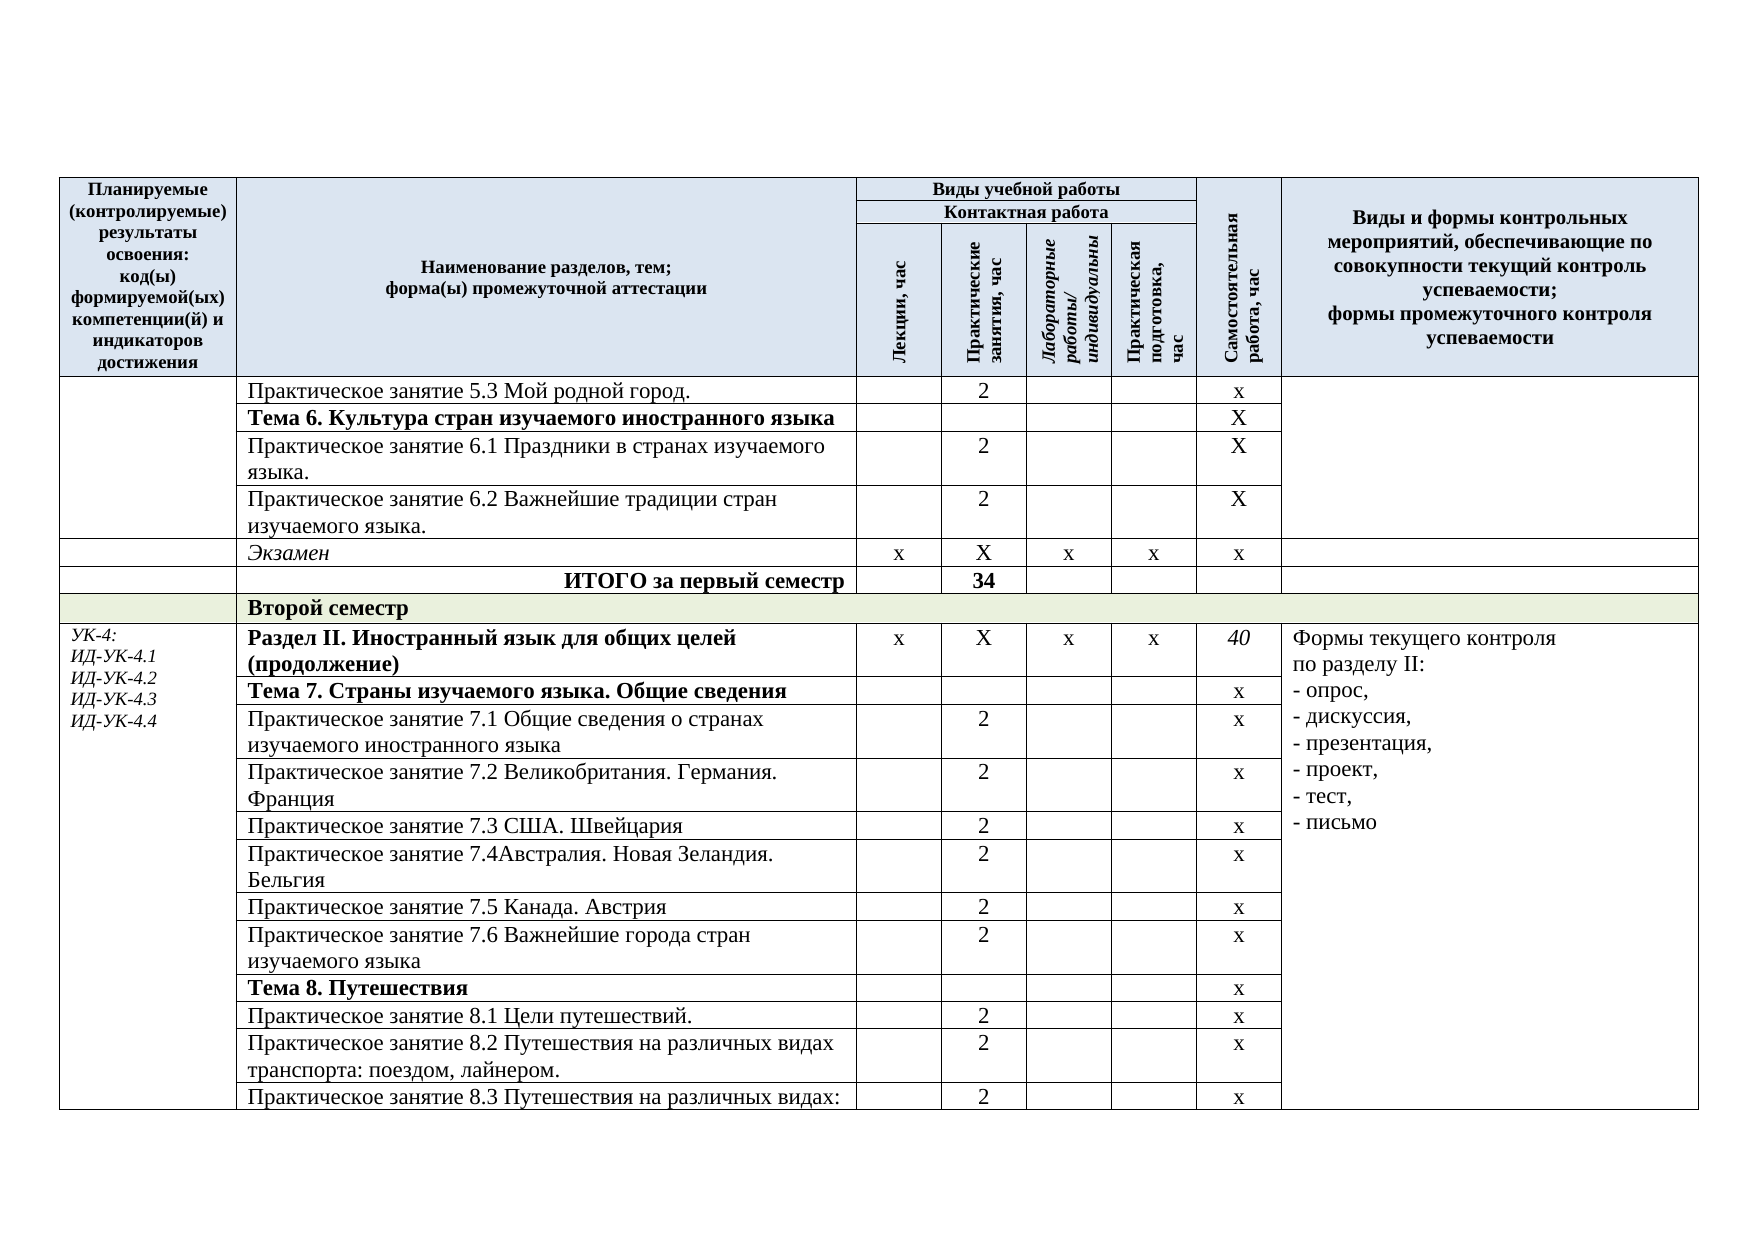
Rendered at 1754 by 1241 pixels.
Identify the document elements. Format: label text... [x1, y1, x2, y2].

table_cell [1282, 567, 1698, 593]
table_cell 2 [942, 759, 1026, 811]
table_cell Практическое занятие 8.2 Путешествия на различных видах транспорта: поездом, лайнером. [237, 1029, 856, 1082]
table_header Планируемые (контролируемые) результаты освоения: код(ы) формируемой(ых) компетенции(й) и индикаторов достижения компетенций [60, 178, 236, 376]
table_cell [1027, 893, 1111, 920]
table_cell Тема 6. Культура стран изучаемого иностранного языка [237, 404, 856, 431]
table_cell 2 [942, 377, 1026, 403]
table_cell х [1197, 840, 1281, 892]
table_cell Экзамен [237, 539, 856, 566]
table_cell [1112, 893, 1196, 920]
table_cell Формы текущего контроля по разделу II: - опрос, - дискуссия, - презентация, - проект, - тест, - письмо [1282, 624, 1698, 1109]
table_cell [942, 677, 1026, 704]
table_cell х [857, 539, 941, 566]
table_cell [857, 567, 941, 593]
table_cell Практическое занятие 5.3 Мой родной город. [237, 377, 856, 403]
table_cell Тема 7. Страны изучаемого языка. Общие сведения [237, 677, 856, 704]
table_cell Практическое занятие 7.2 Великобритания. Германия. Франция [237, 759, 856, 811]
table_cell [1027, 677, 1111, 704]
table_header Наименование разделов, тем; форма(ы) промежуточной аттестации [237, 178, 856, 376]
table_cell [1027, 404, 1111, 431]
table_cell [857, 921, 941, 973]
table_cell Практическое занятие 8.1 Цели путешествий. [237, 1002, 856, 1028]
table_cell [857, 1029, 941, 1082]
table_cell [1112, 1002, 1196, 1028]
table_cell [1112, 1029, 1196, 1082]
table_cell Х [1197, 404, 1281, 431]
table_cell Х [942, 539, 1026, 566]
table_cell Лекции, час [857, 224, 941, 376]
table_cell 2 [942, 893, 1026, 920]
table_cell [942, 975, 1026, 1001]
table_cell Практическое занятие 6.2 Важнейшие традиции стран изучаемого языка. [237, 486, 856, 538]
table_cell Тема 8. Путешествия [237, 975, 856, 1001]
table_cell [1027, 840, 1111, 892]
table_cell Практическое занятие 7.6 Важнейшие города стран изучаемого языка [237, 921, 856, 973]
table_cell Практическое занятие 7.4Австралия. Новая Зеландия. Бельгия [237, 840, 856, 892]
table_cell х [1112, 539, 1196, 566]
table_cell [1282, 539, 1698, 566]
table_cell х [1197, 921, 1281, 973]
table_cell [1027, 759, 1111, 811]
table_cell Второй семестр [237, 594, 1698, 622]
table_cell Х [1197, 432, 1281, 484]
table_cell [857, 486, 941, 538]
table_cell [60, 539, 236, 566]
table_cell [857, 840, 941, 892]
table_cell Практическое занятие 7.1 Общие сведения о странах изучаемого иностранного языка [237, 705, 856, 757]
table_cell Практическое занятие 7.3 США. Швейцария [237, 812, 856, 838]
table_cell Х [1197, 486, 1281, 538]
table_cell х [1197, 893, 1281, 920]
table_cell х [1197, 539, 1281, 566]
table_cell 2 [942, 432, 1026, 484]
table_cell [1112, 812, 1196, 838]
table_cell Лабораторные работы/ индивидуальные занятия, час [1027, 224, 1111, 376]
table_cell [1112, 705, 1196, 757]
table_header Виды учебной работы [857, 178, 1196, 200]
table_cell 2 [942, 1029, 1026, 1082]
table_cell х [1197, 705, 1281, 757]
table_cell [1112, 432, 1196, 484]
table_cell [1112, 677, 1196, 704]
table_cell [857, 677, 941, 704]
table_cell 2 [942, 705, 1026, 757]
table_cell [1197, 567, 1281, 593]
table_cell 34 [942, 567, 1026, 593]
table_header Виды и формы контрольных мероприятий, обеспечивающие по совокупности текущий контроль успеваемости; формы промежуточного контроля успеваемости [1282, 178, 1698, 376]
table_cell [60, 567, 236, 593]
table_cell [1027, 1002, 1111, 1028]
table_cell 2 [942, 1083, 1026, 1109]
table_cell [1112, 840, 1196, 892]
table_header Самостоятельная работа, час [1197, 178, 1281, 376]
table_cell х [1197, 759, 1281, 811]
table_cell Практическое занятие 7.5 Канада. Австрия [237, 893, 856, 920]
table_cell Практические занятия, час [942, 224, 1026, 376]
table_cell х [1197, 1083, 1281, 1109]
table_cell Раздел II. Иностранный язык для общих целей (продолжение) [237, 624, 856, 676]
table_cell Практическое занятие 6.1 Праздники в странах изучаемого языка. [237, 432, 856, 484]
table_cell [857, 893, 941, 920]
table_cell [1027, 1029, 1111, 1082]
table_cell х [1197, 1002, 1281, 1028]
table_cell [1027, 567, 1111, 593]
table_cell х [1197, 812, 1281, 838]
table_cell х [1112, 624, 1196, 676]
table_cell [1027, 432, 1111, 484]
table_cell [1027, 921, 1111, 973]
table_cell [857, 432, 941, 484]
table_cell [1027, 1083, 1111, 1109]
table_cell ИТОГО за первый семестр [237, 567, 856, 593]
table_cell [1112, 759, 1196, 811]
table_cell [857, 812, 941, 838]
table_cell х [1197, 677, 1281, 704]
table_cell [1112, 975, 1196, 1001]
table_cell х [1197, 377, 1281, 403]
table_cell 2 [942, 812, 1026, 838]
table_cell Практическая подготовка, час [1112, 224, 1196, 376]
table_cell [857, 377, 941, 403]
table_cell 2 [942, 486, 1026, 538]
table_cell х [1027, 624, 1111, 676]
table_cell Контактная работа [857, 201, 1196, 222]
table_cell [1027, 705, 1111, 757]
table_cell [1112, 567, 1196, 593]
table_cell [1112, 377, 1196, 403]
table_cell Х [942, 624, 1026, 676]
table_cell 2 [942, 840, 1026, 892]
table_cell [1027, 486, 1111, 538]
table_cell 2 [942, 1002, 1026, 1028]
table_cell Практическое занятие 8.3 Путешествия на различных видах: транспорта: самолетом [237, 1083, 856, 1109]
table_cell [1112, 404, 1196, 431]
table_cell [1112, 486, 1196, 538]
table_cell [1027, 377, 1111, 403]
table_cell [857, 1002, 941, 1028]
table_cell [942, 404, 1026, 431]
table_cell [857, 705, 941, 757]
table_cell 40 [1197, 624, 1281, 676]
table_cell [857, 975, 941, 1001]
table_cell [60, 594, 236, 622]
table_cell х [857, 624, 941, 676]
table_cell [1027, 975, 1111, 1001]
table_cell 2 [942, 921, 1026, 973]
table_cell х [1027, 539, 1111, 566]
table_cell [857, 404, 941, 431]
table_cell [857, 759, 941, 811]
table_cell [857, 1083, 941, 1109]
table_cell [1112, 1083, 1196, 1109]
table_cell УК-4: ИД-УК-4.1 ИД-УК-4.2 ИД-УК-4.3 ИД-УК-4.4 [60, 624, 236, 1109]
table_cell [1027, 812, 1111, 838]
table_cell [1112, 921, 1196, 973]
table_cell х [1197, 1029, 1281, 1082]
table_cell х [1197, 975, 1281, 1001]
